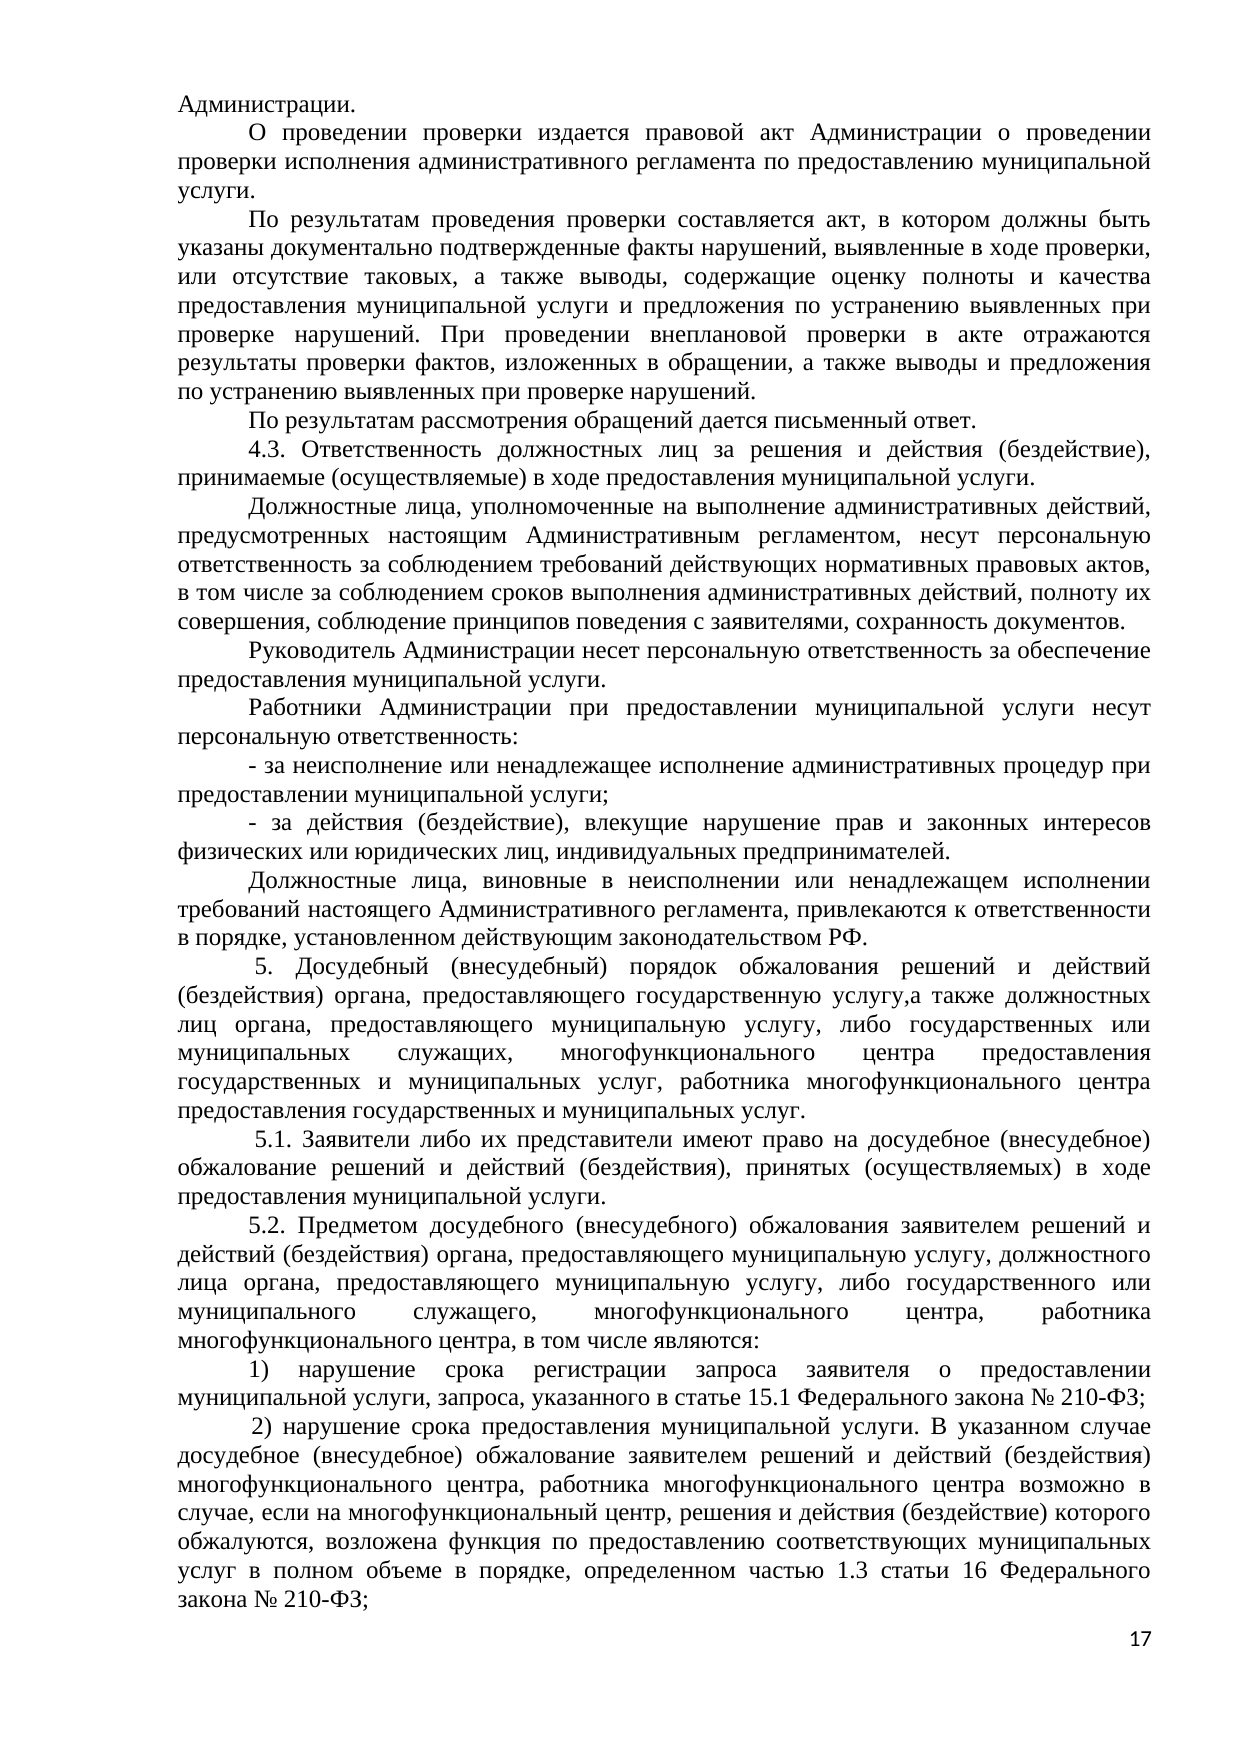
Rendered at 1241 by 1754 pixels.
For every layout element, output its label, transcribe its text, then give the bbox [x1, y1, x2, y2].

text О проведении проверки издается правовой акт Администрации о проведении проверки исполнения административного регламента по предоставлению муниципальной услуги. [177, 117, 1152, 204]
text Должностные лица, виновные в неисполнении или ненадлежащем исполнении требований настоящего Административного регламента, привлекаются к ответственности в порядке, установленном действующим законодательством РФ. [177, 865, 1152, 951]
text По результатам проведения проверки составляется акт, в котором должны быть указаны документально подтвержденные факты нарушений, выявленные в ходе проверки, или отсутствие таковых, а также выводы, содержащие оценку полноты и качества предоставления муниципальной услуги и предложения по устранению выявленных при проверке нарушений. При проведении внеплановой проверки в акте отражаются результаты проверки фактов, изложенных в обращении, а также выводы и предложения по устранению выявленных при проверке нарушений. [177, 204, 1152, 405]
text 1) нарушение срока регистрации запроса заявителя о предоставлении муниципальной услуги, запроса, указанного в статье 15.1 Федерального закона № 210-ФЗ; [177, 1354, 1152, 1411]
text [177, 89, 1152, 117]
text 5.1. Заявители либо их представители имеют право на досудебное (внесудебное) обжалование решений и действий (бездействия), принятых (осуществляемых) в ходе предоставления муниципальной услуги. [177, 1124, 1152, 1210]
text - за действия (бездействие), влекущие нарушение прав и законных интересов физических или юридических лиц, индивидуальных предпринимателей. [177, 807, 1152, 865]
text Руководитель Администрации несет персональную ответственность за обеспечение предоставления муниципальной услуги. [177, 635, 1152, 692]
text По результатам рассмотрения обращений дается письменный ответ. [177, 405, 1152, 434]
text 5. Досудебный (внесудебный) порядок обжалования решений и действий (бездействия) органа, предоставляющего государственную услугу,а также должностных лиц органа, предоставляющего муниципальную услугу, либо государственных или муниципальных служащих, многофункционального центра предоставления государственных и муниципальных услуг, работника многофункционального центра предоставления государственных и муниципальных услуг. [177, 951, 1152, 1124]
text Должностные лица, уполномоченные на выполнение административных действий, предусмотренных настоящим Административным регламентом, несут персональную ответственность за соблюдением требований действующих нормативных правовых актов, в том числе за соблюдением сроков выполнения административных действий, полноту их совершения, соблюдение принципов поведения с заявителями, сохранность документов. [177, 491, 1152, 635]
text 4.3. Ответственность должностных лиц за решения и действия (бездействие), принимаемые (осуществляемые) в ходе предоставления муниципальной услуги. [177, 434, 1152, 491]
text 5.2. Предметом досудебного (внесудебного) обжалования заявителем решений и действий (бездействия) органа, предоставляющего муниципальную услугу, должностного лица органа, предоставляющего муниципальную услугу, либо государственного или муниципального служащего, многофункционального центра, работника многофункционального центра, в том числе являются: [177, 1210, 1152, 1354]
text 2) нарушение срока предоставления муниципальной услуги. В указанном случае досудебное (внесудебное) обжалование заявителем решений и действий (бездействия) многофункционального центра, работника многофункционального центра возможно в случае, если на многофункциональный центр, решения и действия (бездействие) которого обжалуются, возложена функция по предоставлению соответствующих муниципальных услуг в полном объеме в порядке, определенном частью 1.3 статьи 16 Федерального закона № 210-ФЗ; [177, 1411, 1152, 1612]
text Работники Администрации при предоставлении муниципальной услуги несут персональную ответственность: [177, 692, 1152, 750]
text - за неисполнение или ненадлежащее исполнение административных процедур при предоставлении муниципальной услуги; [177, 750, 1152, 807]
